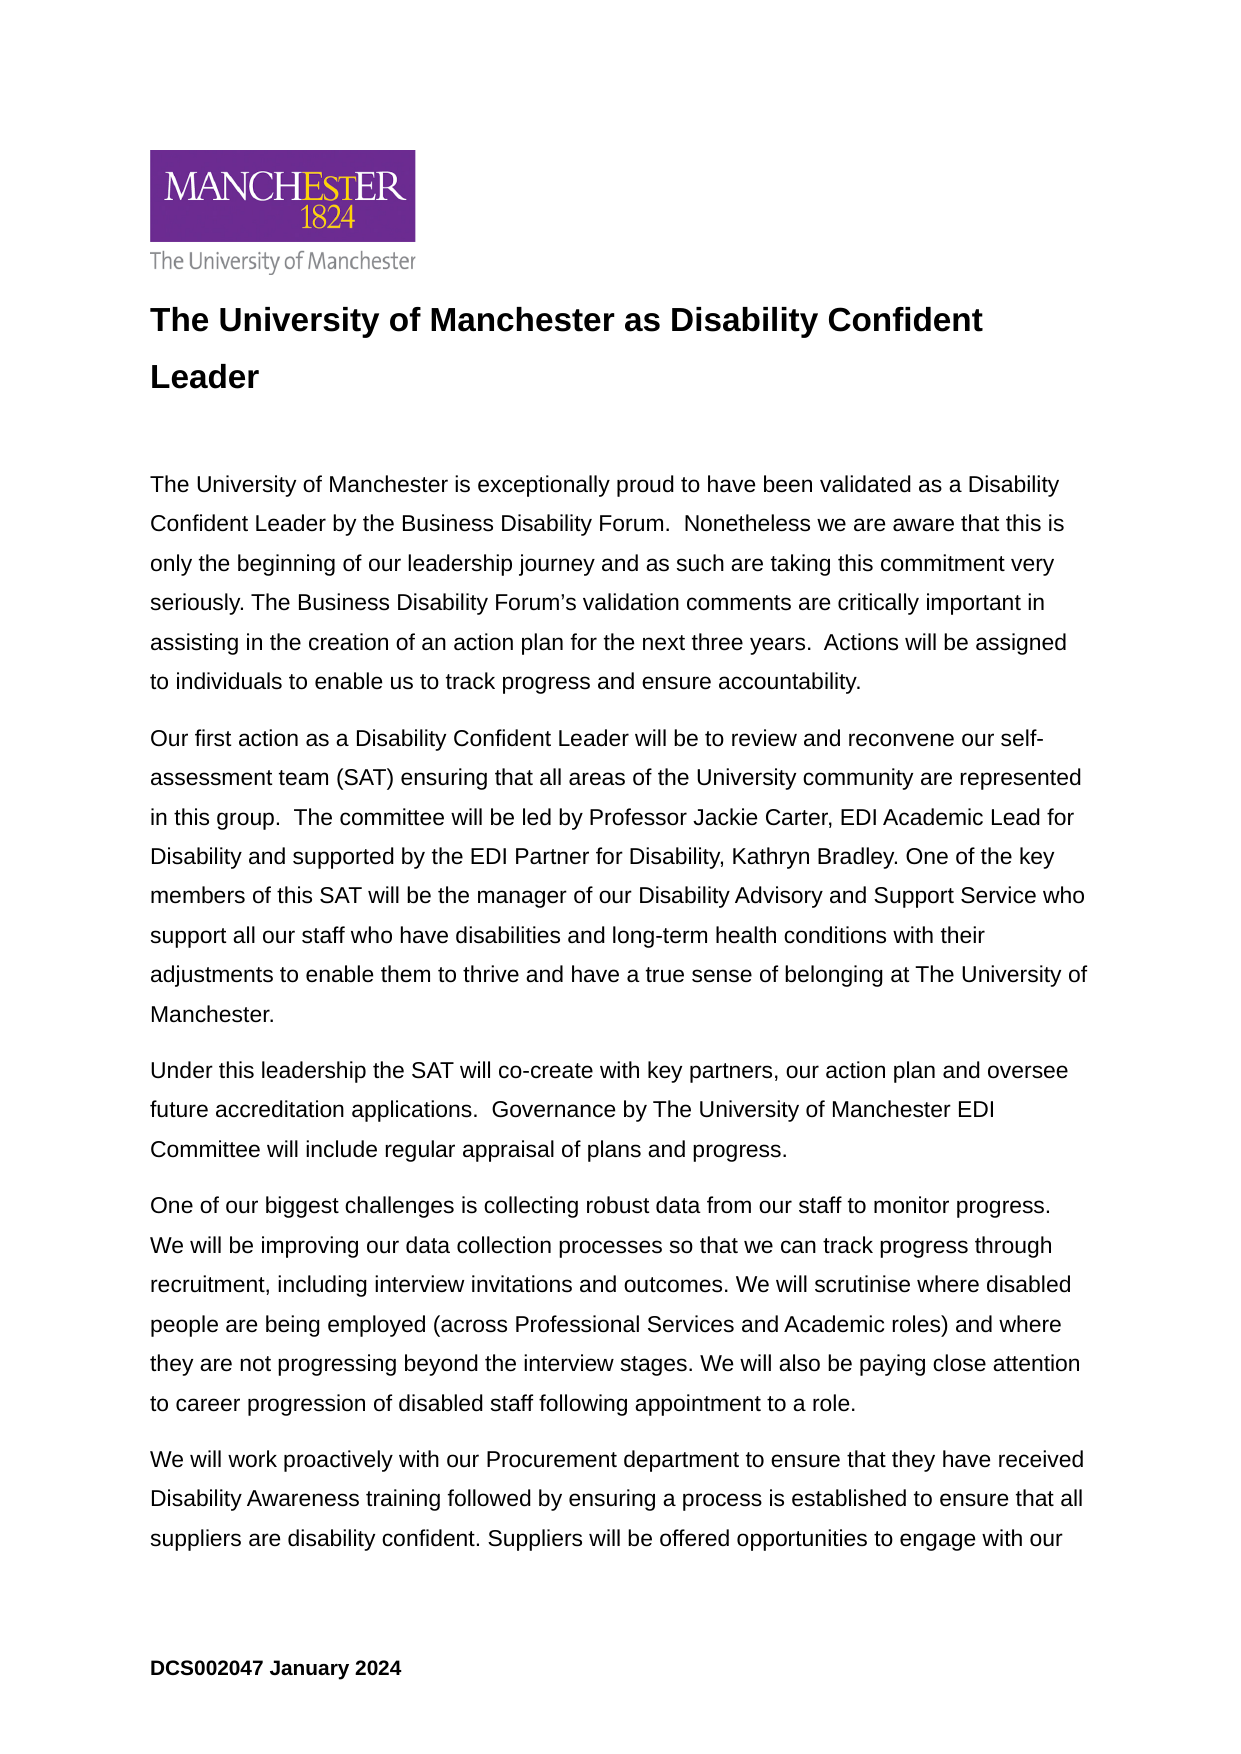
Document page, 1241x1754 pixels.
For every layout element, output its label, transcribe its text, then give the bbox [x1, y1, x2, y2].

text Our first action as a Disability Confident Leader will be to review and reconvene our self-assessment team (SAT) ensuring that all areas of the University community are represented in this group. The committee will be led by Professor Jackie Carter, EDI Academic Lead for Disability and supported by the EDI Partner for Disability, Kathryn Bradley. One of the key members of this SAT will be the manager of our Disability Advisory and Support Service who support all our staff who have disabilities and long-term health conditions with their adjustments to enable them to thrive and have a true sense of belonging at The University of Manchester. [150, 724, 1090, 1027]
text The University of Manchester is exceptionally proud to have been validated as a Disability Confident Leader by the Business Disability Forum. Nonetheless we are aware that this is only the beginning of our leadership journey and as such are taking this commitment very seriously. The Business Disability Forum’s validation comments are critically important in assisting in the creation of an action plan for the next three years. Actions will be assigned to individuals to enable us to track progress and ensure accountability. [150, 471, 1090, 695]
subtitle The University of Manchester as Disability Confident Leader [150, 299, 1090, 396]
text Under this leadership the SAT will co-create with key partners, our action plan and oversee future accreditation applications. Governance by The University of Manchester EDI Committee will include regular appraisal of plans and progress. [150, 1057, 1090, 1162]
text One of our biggest challenges is collecting robust data from our staff to monitor progress. We will be improving our data collection processes so that we can track progress through recruitment, including interview invitations and outcomes. We will scrutinise where disabled people are being employed (across Professional Services and Academic roles) and where they are not progressing beyond the interview stages. We will also be paying close attention to career progression of disabled staff following appointment to a role. [150, 1192, 1090, 1416]
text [150, 1446, 1090, 1551]
